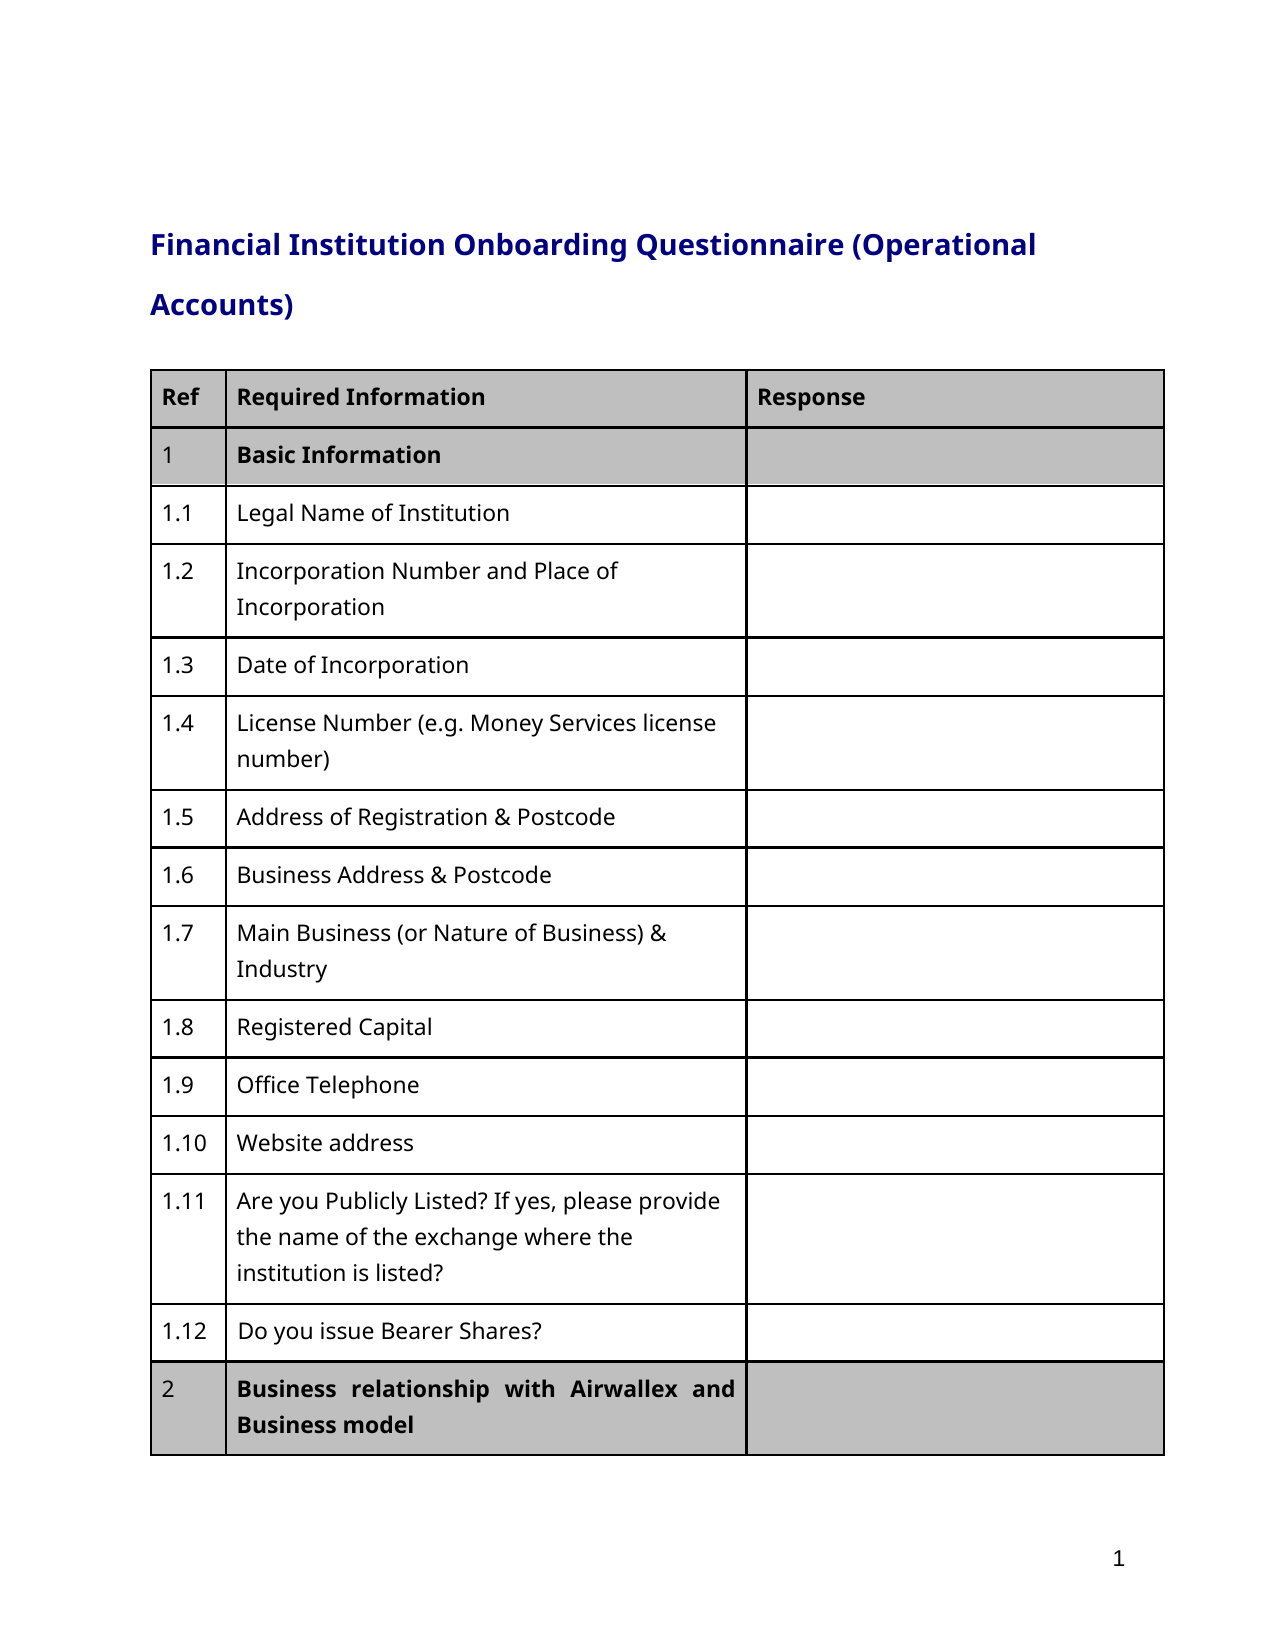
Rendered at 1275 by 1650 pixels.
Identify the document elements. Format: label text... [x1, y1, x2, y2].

table_cell 1.5 [152, 791, 225, 846]
table_cell [748, 487, 1163, 542]
table_cell License Number (e.g. Money Services license number) [227, 697, 745, 788]
table_cell Website address [227, 1117, 745, 1172]
table_cell 1.2 [152, 545, 225, 636]
table_cell 1.1 [152, 487, 225, 542]
table_header Required Information [227, 371, 745, 426]
table_cell Business Address & Postcode [227, 849, 745, 904]
table_cell [748, 1059, 1163, 1114]
table_cell Date of Incorporation [227, 639, 745, 694]
table_cell 1.7 [152, 907, 225, 998]
table_cell 1.6 [152, 849, 225, 904]
table_cell 1 [152, 429, 225, 484]
table_cell 1.4 [152, 697, 225, 788]
table_cell [748, 907, 1163, 998]
table_cell Business relationship with Airwallex and Business model [227, 1363, 745, 1454]
table_cell [748, 1117, 1163, 1172]
table_cell [748, 545, 1163, 636]
table_cell [748, 849, 1163, 904]
table_header Ref [152, 371, 225, 426]
table_cell Are you Publicly Listed? If yes, please provide the name of the exchange where the institution is listed? [227, 1175, 745, 1302]
table_cell [748, 791, 1163, 846]
table_cell Registered Capital [227, 1001, 745, 1056]
table_cell Office Telephone [227, 1059, 745, 1114]
table_cell [748, 1305, 1163, 1360]
subtitle Financial Institution Onboarding Questionnaire (Operational Accounts) [150, 224, 1125, 324]
table_header Response [748, 371, 1163, 426]
table_cell 1.12 [152, 1305, 225, 1360]
table_cell 1.9 [152, 1059, 225, 1114]
table_cell 2 [152, 1363, 225, 1454]
table_cell 1.8 [152, 1001, 225, 1056]
table_cell 1.3 [152, 639, 225, 694]
table_cell [748, 697, 1163, 788]
table_cell [748, 1363, 1163, 1454]
table_cell [748, 429, 1163, 484]
table_cell Do you issue Bearer Shares? [227, 1305, 745, 1360]
table_cell [748, 1001, 1163, 1056]
table_cell 1.10 [152, 1117, 225, 1172]
table_cell [748, 1175, 1163, 1302]
table_cell [748, 639, 1163, 694]
table_cell Basic Information [227, 429, 745, 484]
table_cell Legal Name of Institution [227, 487, 745, 542]
table_cell Main Business (or Nature of Business) & Industry [227, 907, 745, 998]
table_cell 1.11 [152, 1175, 225, 1302]
table_cell Address of Registration & Postcode [227, 791, 745, 846]
table_cell Incorporation Number and Place of Incorporation [227, 545, 745, 636]
